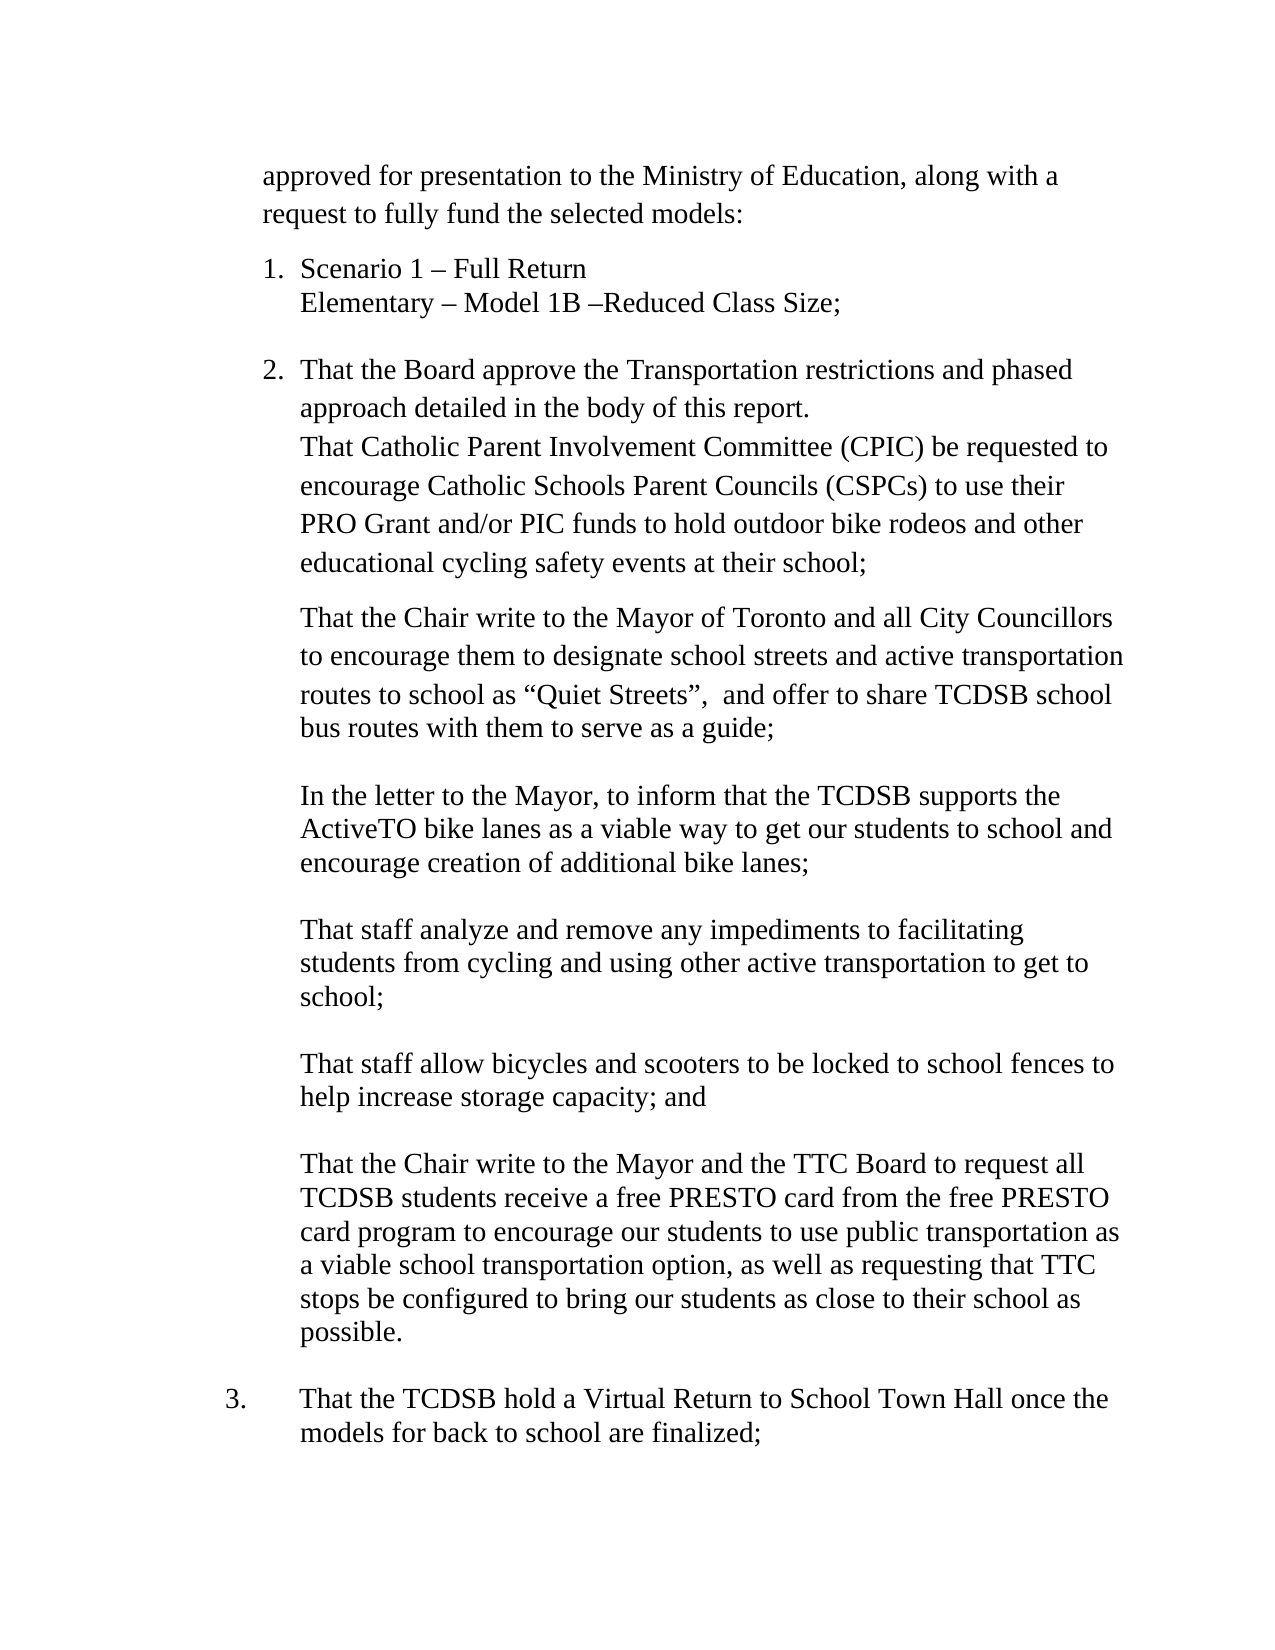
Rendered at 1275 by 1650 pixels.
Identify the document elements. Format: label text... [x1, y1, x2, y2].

text Elementary – Model 1B –Reduced Class Size; [300, 285, 1125, 318]
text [262, 158, 1125, 230]
text school; [300, 979, 1125, 1012]
text to encourage them to designate school streets and active transportation [300, 638, 1125, 672]
text students from cycling and using other active transportation to get to [300, 945, 1125, 979]
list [262, 1415, 1125, 1448]
text routes to school as “Quiet Streets”, and offer to share TCDSB school [300, 677, 1125, 711]
text stops be configured to bring our students as close to their school as [300, 1281, 1125, 1314]
text possible. [300, 1314, 1125, 1348]
text In the letter to the Mayor, to inform that the TCDSB supports the [300, 778, 1125, 811]
text That staff allow bicycles and scooters to be locked to school fences to [300, 1046, 1125, 1079]
text TCDSB students receive a free PRESTO card from the free PRESTO [300, 1180, 1125, 1214]
text encourage creation of additional bike lanes; [300, 845, 1125, 878]
text help increase storage capacity; and [300, 1079, 1125, 1113]
list That the Board approve the Transportation restrictions and phased approach detailed in the body of this report. [262, 352, 1125, 424]
list That the TCDSB hold a Virtual Return to School Town Hall once the [225, 1381, 1125, 1415]
list Scenario 1 – Full Return [262, 251, 1125, 285]
list That Catholic Parent Involvement Committee (CPIC) be requested to encourage Catholic Schools Parent Councils (CSPCs) to use their PRO Grant and/or PIC funds to hold outdoor bike rodeos and other educational cycling safety events at their school; [300, 429, 1125, 578]
text That the Chair write to the Mayor and the TTC Board to request all [300, 1147, 1125, 1180]
text That the Chair write to the Mayor of Toronto and all City Councillors [300, 600, 1125, 633]
text card program to encourage our students to use public transportation as [300, 1214, 1125, 1247]
text bus routes with them to serve as a guide; [300, 711, 1125, 744]
text a viable school transportation option, as well as requesting that TTC [300, 1247, 1125, 1281]
text That staff analyze and remove any impediments to facilitating [300, 912, 1125, 945]
text ActiveTO bike lanes as a viable way to get our students to school and [300, 811, 1125, 845]
